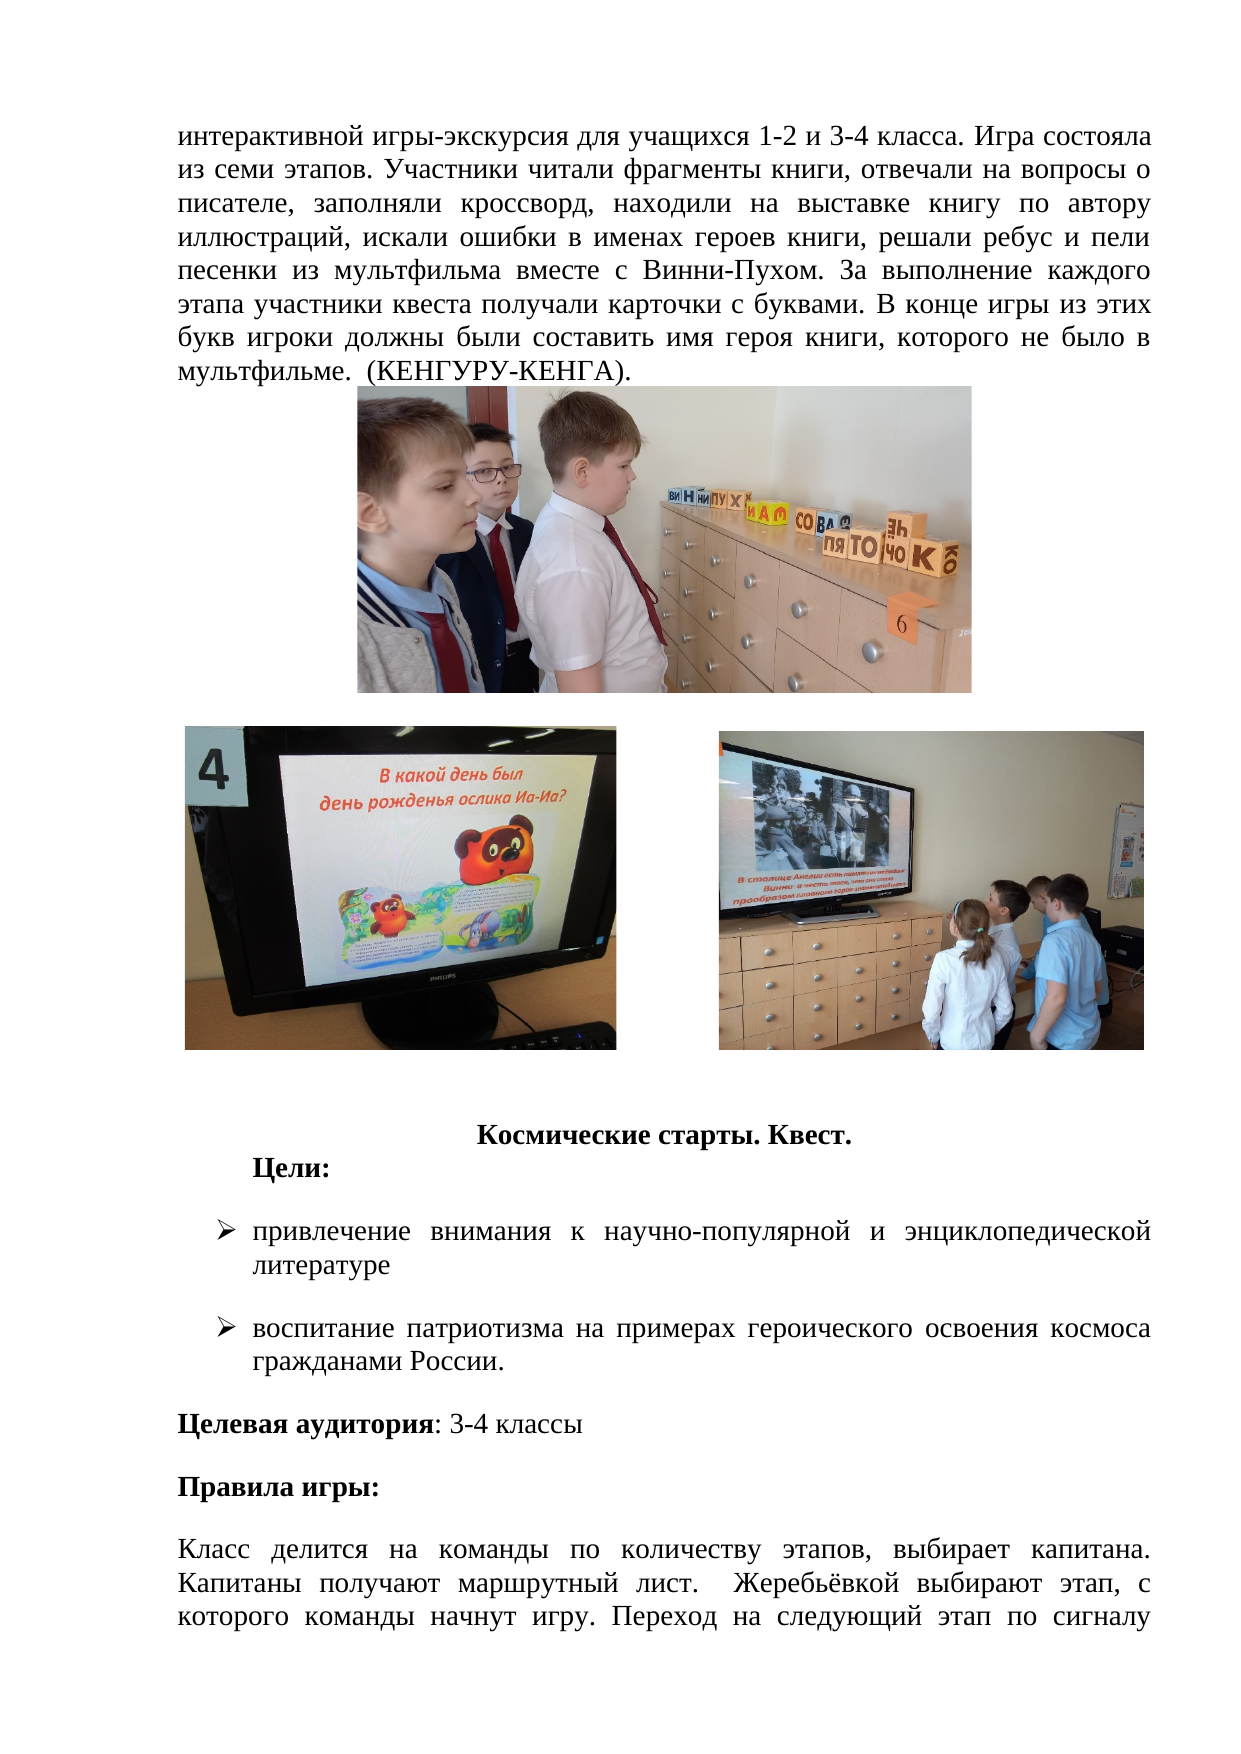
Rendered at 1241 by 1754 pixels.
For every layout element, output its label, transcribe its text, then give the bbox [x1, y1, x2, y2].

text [177, 118, 1152, 386]
text Целевая аудитория: 3-4 классы [177, 1406, 1152, 1439]
picture [357, 386, 972, 693]
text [177, 1531, 1152, 1632]
text Космические старты. Квест. [177, 1117, 1152, 1151]
list воспитание патриотизма на примерах героического освоения космоса гражданами России. [215, 1310, 1152, 1377]
text Цели: [252, 1151, 1152, 1184]
list привлечение внимания к научно-популярной и энциклопедической литературе [215, 1213, 1152, 1281]
text Правила игры: [177, 1469, 1152, 1502]
picture [184, 726, 617, 1050]
picture [718, 731, 1144, 1050]
